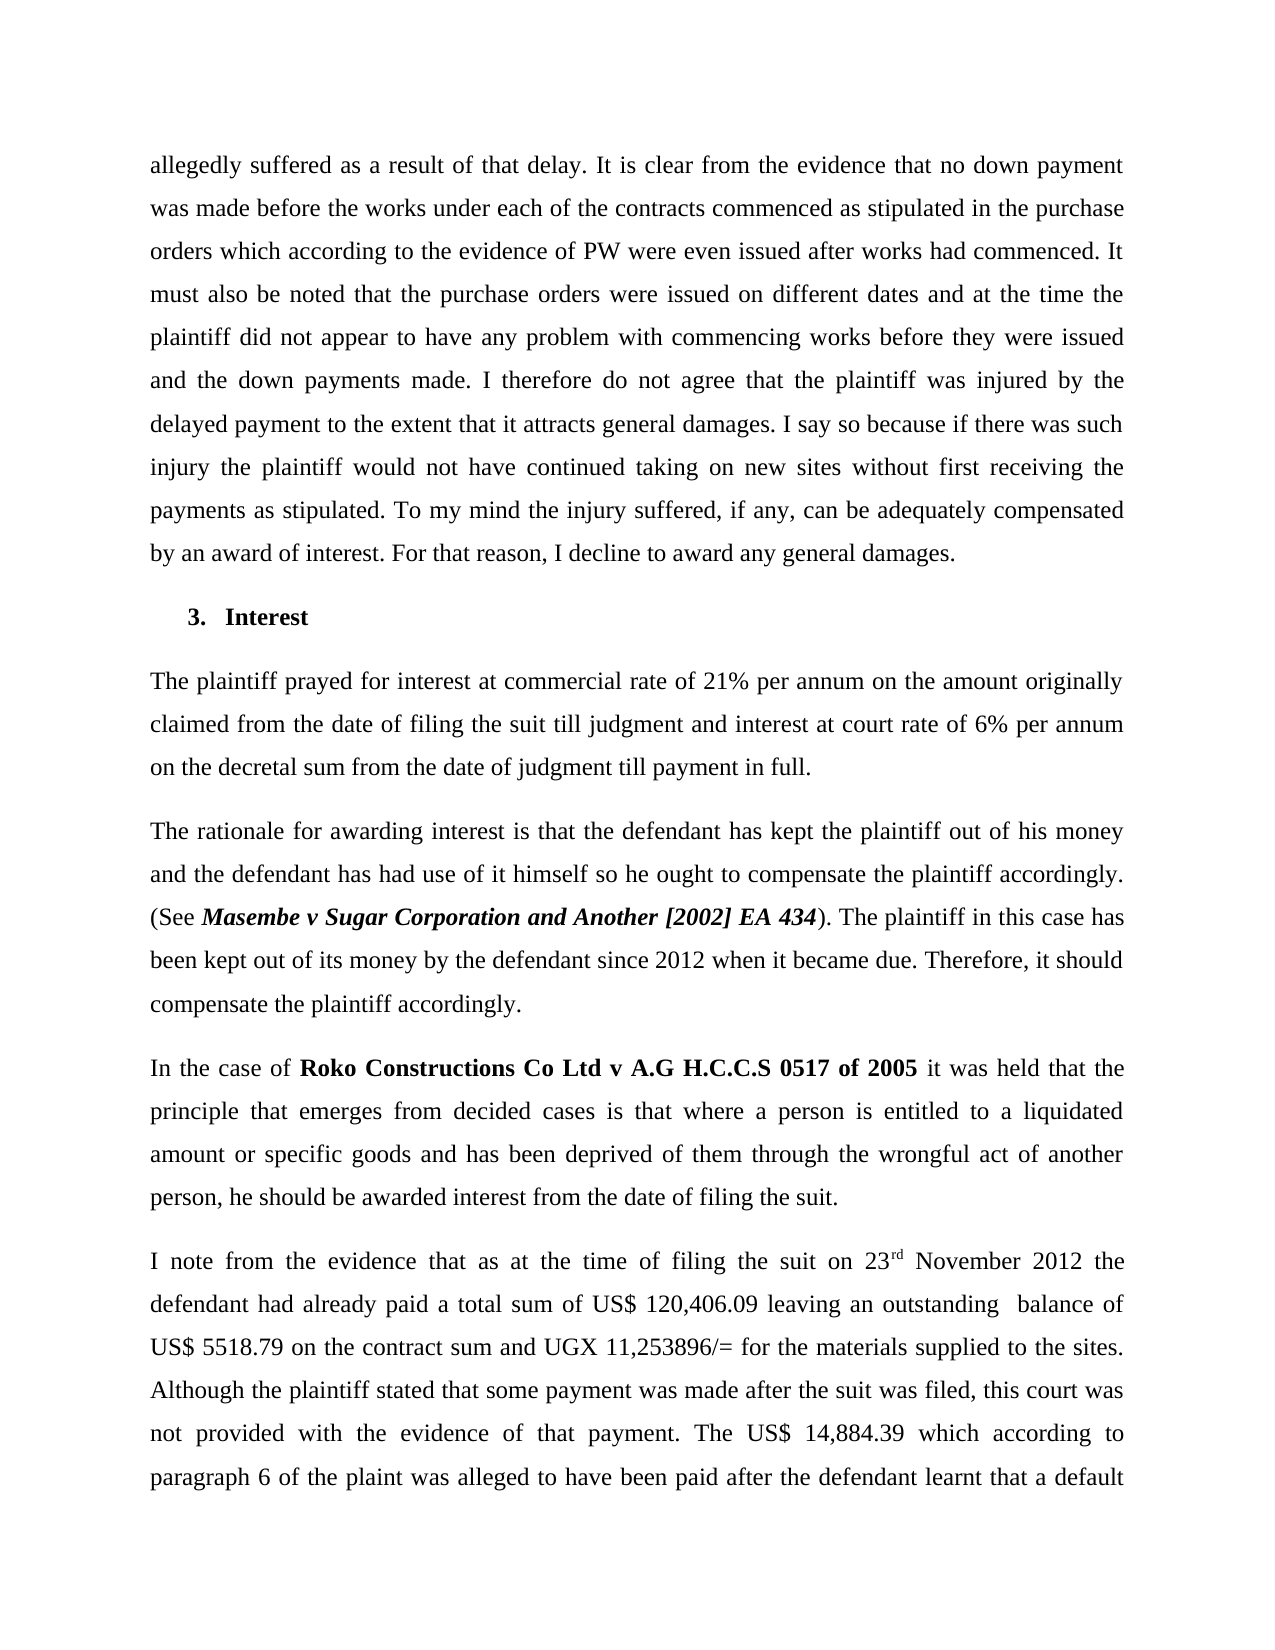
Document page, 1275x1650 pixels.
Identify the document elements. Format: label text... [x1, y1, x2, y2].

list Interest [187, 602, 1125, 631]
text The rationale for awarding interest is that the defendant has kept the plaintiff out of his money and the defendant has had use of it himself so he ought to compensate the plaintiff accordingly. (See Masembe v Sugar Corporation and Another [2002] EA 434). The plaintiff in this case has been kept out of its money by the defendant since 2012 when it became due. Therefore, it should compensate the plaintiff accordingly. [150, 816, 1125, 1017]
text In the case of Roko Constructions Co Ltd v A.G H.C.C.S 0517 of 2005 it was held that the principle that emerges from decided cases is that where a person is entitled to a liquidated amount or specific goods and has been deprived of them through the wrongful act of another person, he should be awarded interest from the date of filing the suit. [150, 1053, 1125, 1211]
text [150, 1246, 1125, 1490]
text The plaintiff prayed for interest at commercial rate of 21% per annum on the amount originally claimed from the date of filing the suit till judgment and interest at court rate of 6% per annum on the decretal sum from the date of judgment till payment in full. [150, 666, 1125, 781]
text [150, 150, 1125, 567]
